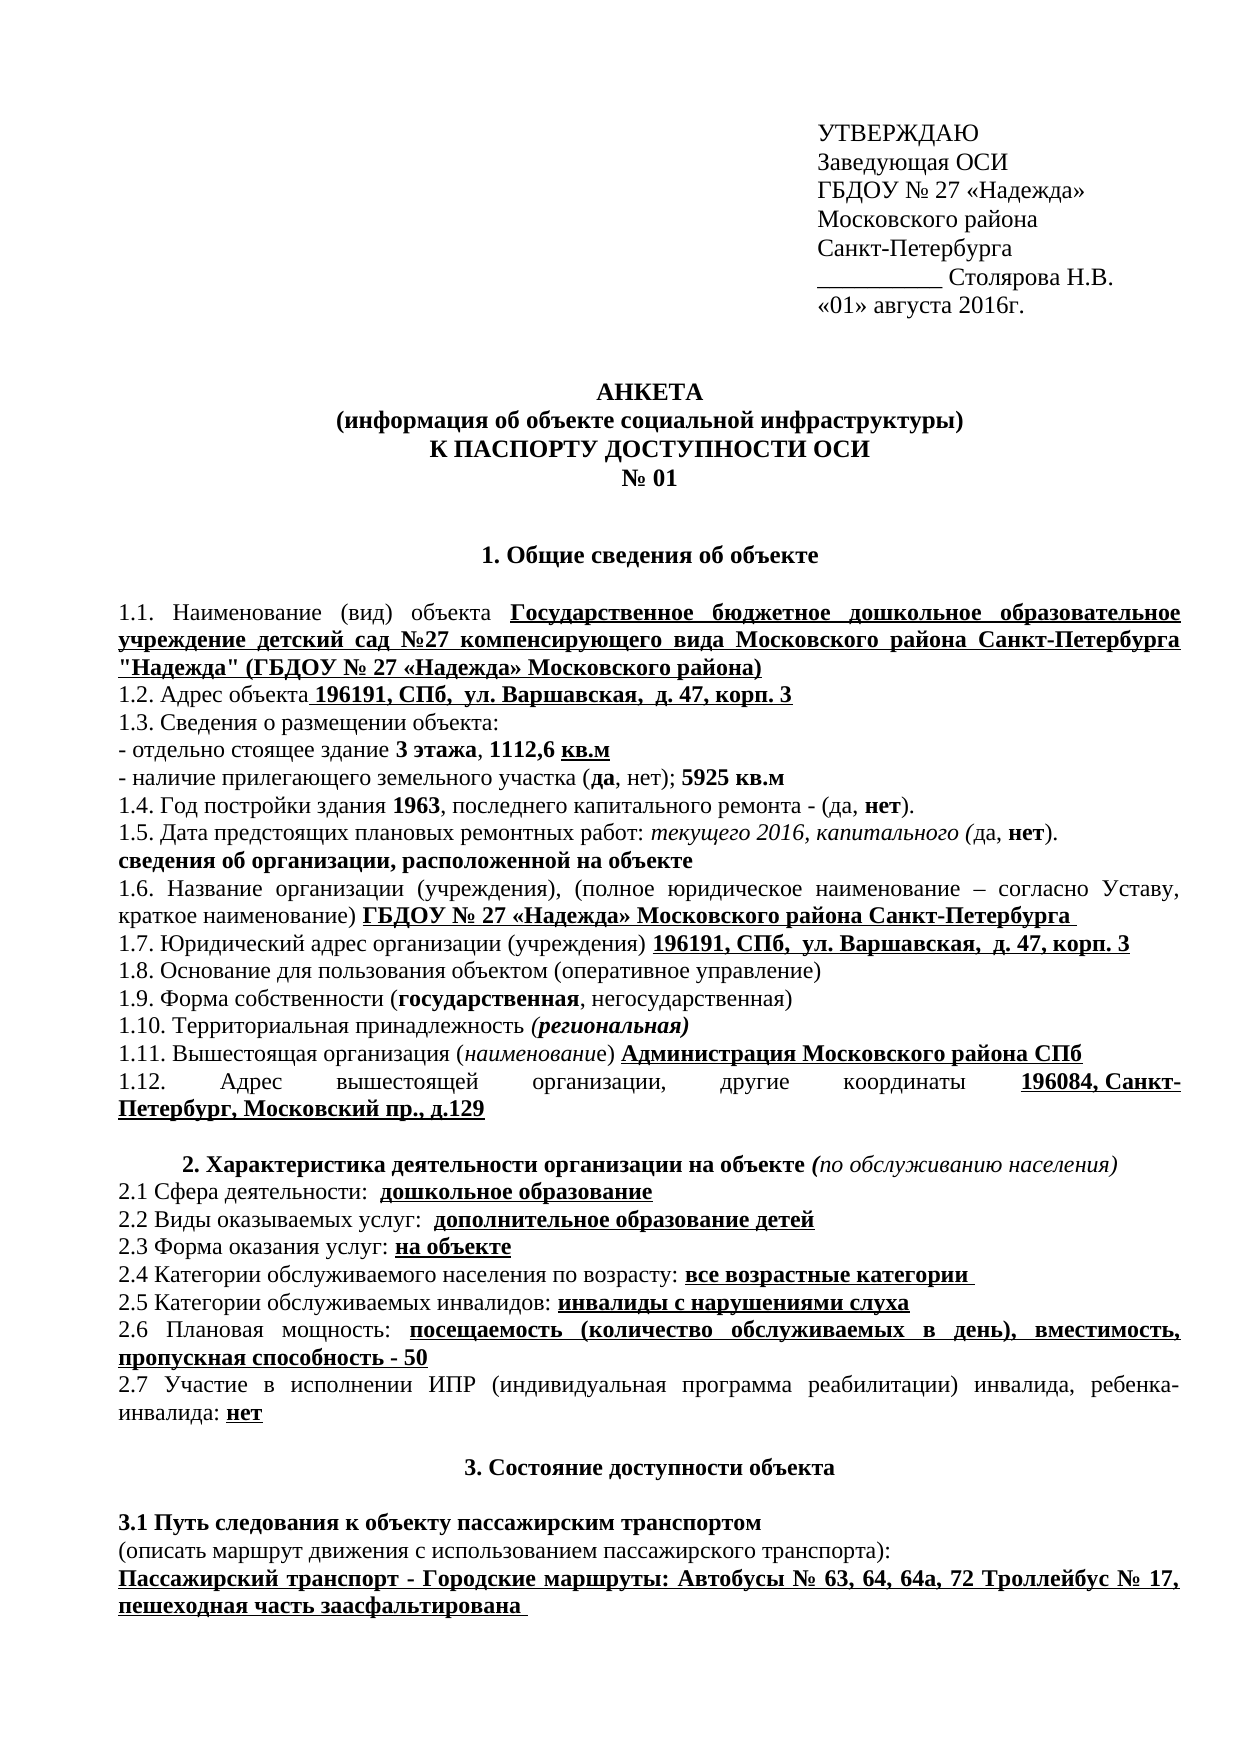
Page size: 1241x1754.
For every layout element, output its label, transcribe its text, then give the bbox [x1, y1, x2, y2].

text 1.4. Год постройки здания 1963, последнего капитального ремонта - (да, нет). [118, 791, 1181, 818]
text 1.12. Адрес вышестоящей организации, другие координаты 196084, Санкт-Петербург, Московский пр., д.129 [118, 1067, 1181, 1122]
text 1. Общие сведения об объекте [118, 540, 1181, 569]
text «01» августа 2016г. [817, 291, 1181, 319]
text 1.3. Сведения о размещении объекта: [118, 708, 1181, 736]
text - отдельно стоящее здание 3 этажа, 1112,6 кв.м [118, 736, 1181, 763]
text 2. Характеристика деятельности организации на объекте (по обслуживанию населения) [118, 1149, 1181, 1177]
text 2.4 Категории обслуживаемого населения по возрасту: все возрастные категории [118, 1260, 1181, 1288]
text Заведующая ОСИ [817, 147, 1181, 176]
text К ПАСПОРТУ ДОСТУПНОСТИ ОСИ [118, 434, 1181, 463]
text 1.11. Вышестоящая организация (наименование) Администрация Московского района СПб [118, 1039, 1181, 1067]
text 1.6. Название организации (учреждения), (полное юридическое наименование – согласно Уставу, краткое наименование) ГБДОУ № 27 «Надежда» Московского района Санкт-Петербурга [118, 873, 1181, 929]
text 2.3 Форма оказания услуг: на объекте [118, 1232, 1181, 1260]
text ГБДОУ № 27 «Надежда» Московского района [817, 176, 1181, 233]
text 1.9. Форма собственности (государственная, негосударственная) [118, 984, 1181, 1012]
text 1.7. Юридический адрес организации (учреждения) 196191, СПб, ул. Варшавская, д. 47, корп. 3 [118, 929, 1181, 956]
text __________ Столярова Н.В. [817, 262, 1181, 291]
text сведения об организации, расположенной на объекте [118, 846, 1181, 873]
text Санкт-Петербурга [817, 233, 1181, 262]
text 2.2 Виды оказываемых услуг: дополнительное образование детей [118, 1205, 1181, 1232]
text 2.5 Категории обслуживаемых инвалидов: инвалиды с нарушениями слуха [118, 1288, 1181, 1315]
text УТВЕРЖДАЮ [817, 118, 1181, 147]
text 1.1. Наименование (вид) объекта Государственное бюджетное дошкольное образовательное учреждение детский сад №27 компенсирующего вида Московского района Санкт-Петербурга "Надежда" (ГБДОУ № 27 «Надежда» Московского района) [118, 597, 1181, 649]
text (описать маршрут движения с использованием пассажирского транспорта): [118, 1536, 1181, 1564]
text 2.7 Участие в исполнении ИПР (индивидуальная программа реабилитации) инвалида, ребенка-инвалида: нет [118, 1370, 1181, 1426]
text 1.10. Территориальная принадлежность (региональная) [118, 1012, 1181, 1039]
text № 01 [118, 463, 1181, 492]
text - наличие прилегающего земельного участка (да, нет); 5925 кв.м [118, 763, 1181, 791]
text 1.1. Наименование (вид) объекта Государственное бюджетное дошкольное образовательное учреждение детский сад №27 компенсирующего вида Московского района Санкт-Петербурга "Надежда" (ГБДОУ № 27 «Надежда» Московского района) [118, 650, 1181, 680]
text 1.8. Основание для пользования объектом (оперативное управление) [118, 956, 1181, 984]
text 2.1 Сфера деятельности: дошкольное образование [118, 1177, 1181, 1205]
text (информация об объекте социальной инфраструктуры) [118, 406, 1181, 434]
text 3. Состояние доступности объекта [118, 1453, 1181, 1481]
text 2.6 Плановая мощность: посещаемость (количество обслуживаемых в день), вместимость, пропускная способность - 50 [118, 1315, 1181, 1370]
text 3.1 Путь следования к объекту пассажирским транспортом [118, 1508, 1181, 1536]
text Пассажирский транспорт - Городские маршруты: Автобусы № 63, 64, 64а, 72 Троллейбус № 17, пешеходная часть заасфальтирована [118, 1564, 1181, 1619]
text 1.5. Дата предстоящих плановых ремонтных работ: текущего 2016, капитального (да, нет). [118, 818, 1181, 846]
text 1.2. Адрес объекта 196191, СПб, ул. Варшавская, д. 47, корп. 3 [118, 680, 1181, 708]
text АНКЕТА [118, 377, 1181, 406]
